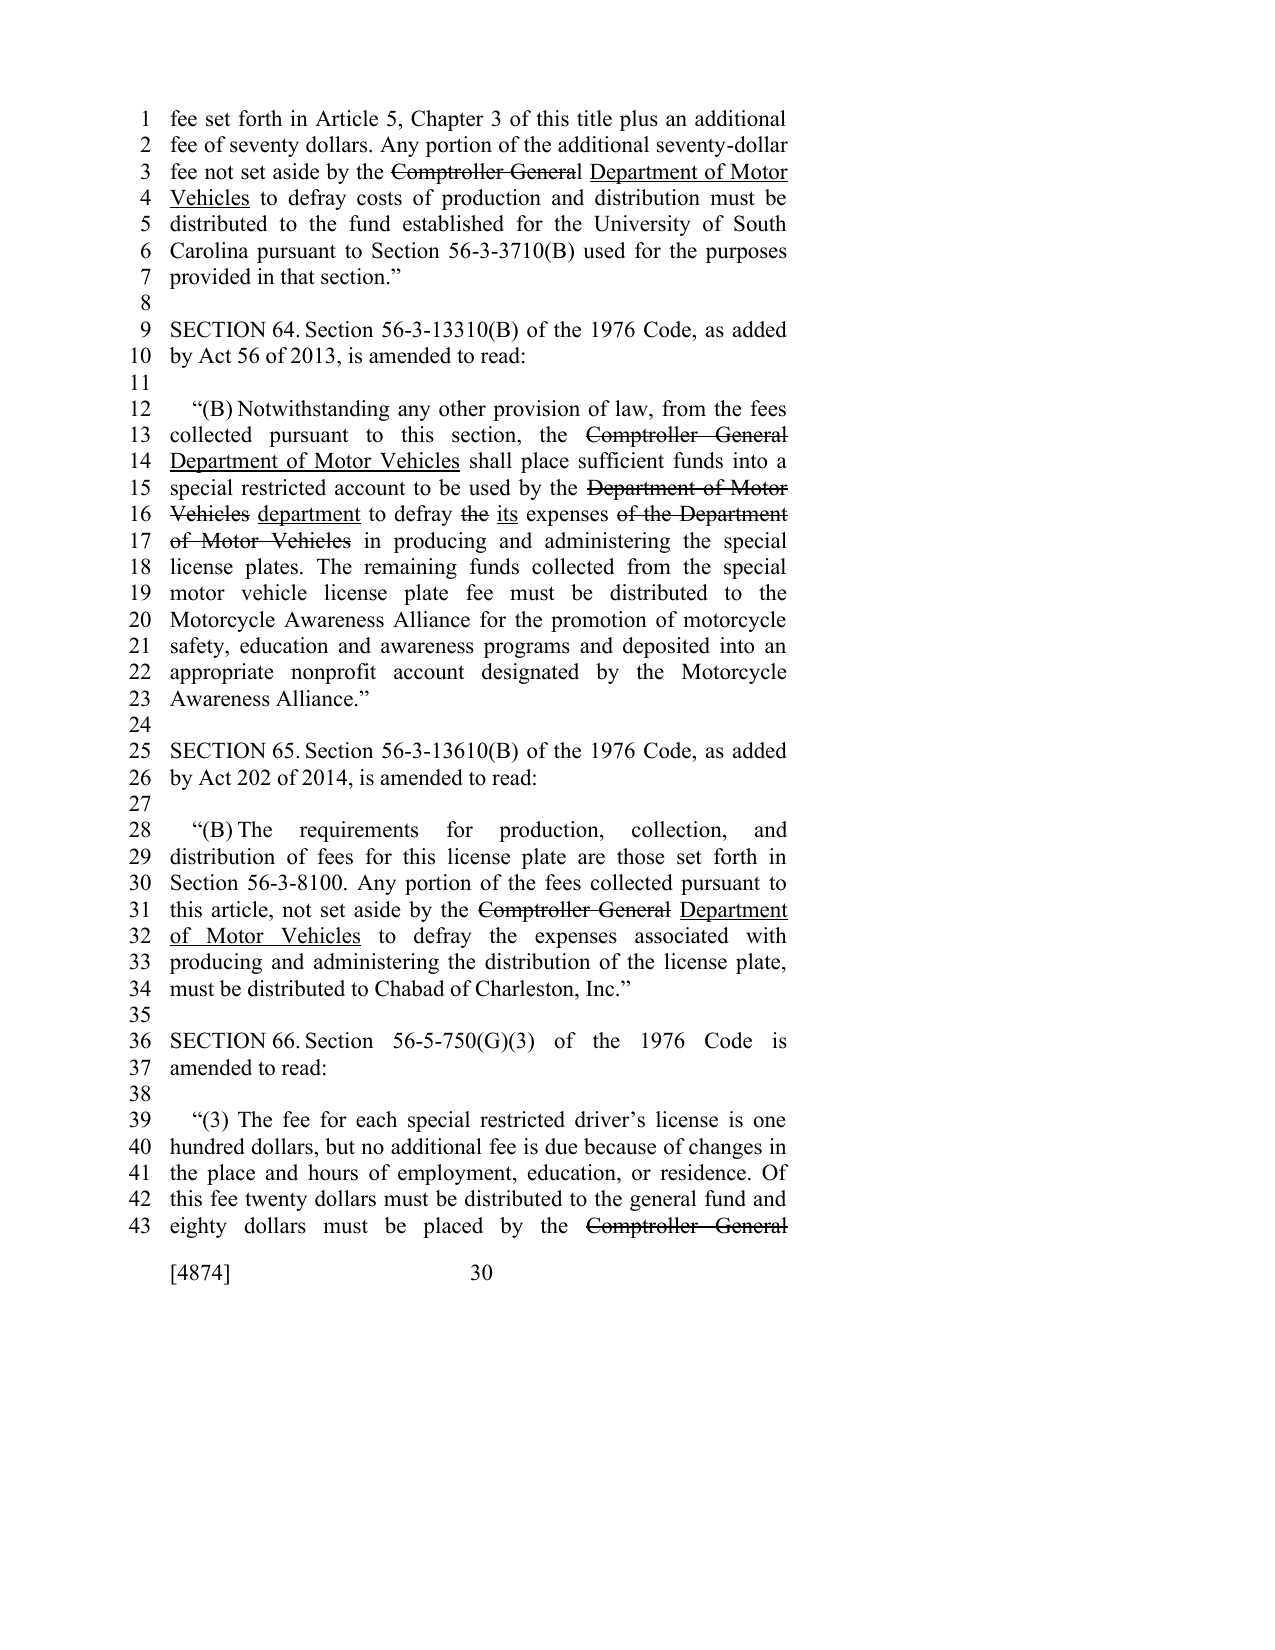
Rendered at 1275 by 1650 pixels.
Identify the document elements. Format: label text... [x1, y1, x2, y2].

text SECTION 64. Section 56-3-13310(B) of the 1976 Code, as added by Act 56 of 2013, is amended to read: [169, 316, 787, 368]
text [169, 105, 787, 289]
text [169, 1106, 787, 1238]
text “(B) Notwithstanding any other provision of law, from the fees collected pursuant to this section, the Comptroller General Department of Motor Vehicles shall place sufficient funds into a special restricted account to be used by the Department of Motor Vehicles department to defray the its expenses of the Department of Motor Vehicles in producing and administering the special license plates. The remaining funds collected from the special motor vehicle license plate fee must be distributed to the Motorcycle Awareness Alliance for the promotion of motorcycle safety, education and awareness programs and deposited into an appropriate nonprofit account designated by the Motorcycle Awareness Alliance.” [169, 395, 787, 711]
text “(B) The requirements for production, collection, and distribution of fees for this license plate are those set forth in Section 56-3-8100. Any portion of the fees collected pursuant to this article, not set aside by the Comptroller General Department of Motor Vehicles to defray the expenses associated with producing and administering the distribution of the license plate, must be distributed to Chabad of Charleston, Inc.” [169, 817, 787, 1001]
text SECTION 66. Section 56-5-750(G)(3) of the 1976 Code is amended to read: [169, 1027, 787, 1080]
text SECTION 65. Section 56-3-13610(B) of the 1976 Code, as added by Act 202 of 2014, is amended to read: [169, 737, 787, 790]
